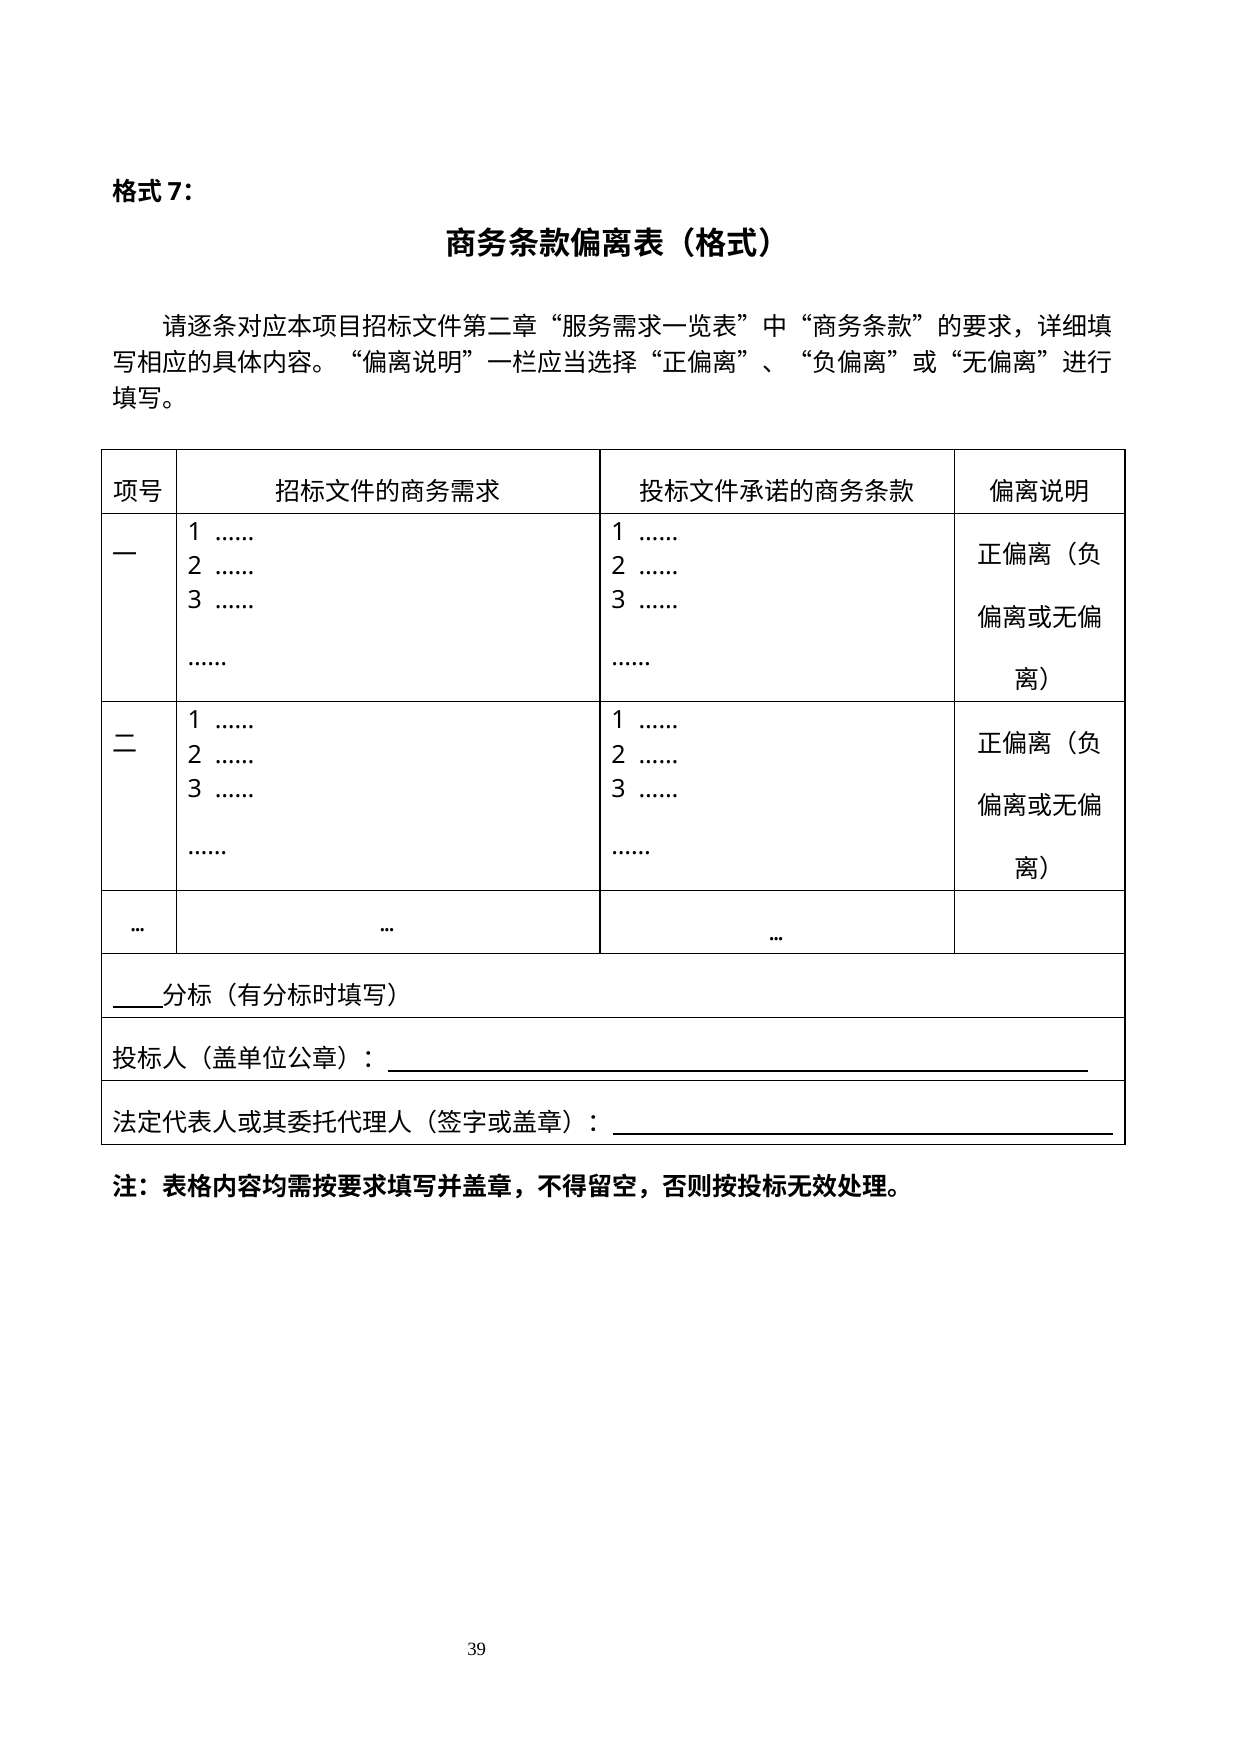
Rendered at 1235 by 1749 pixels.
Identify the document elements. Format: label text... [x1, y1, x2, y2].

table_cell 1 …… 2 …… 3 …… …… [601, 514, 954, 701]
table_cell 一 [102, 514, 176, 701]
table_cell 二 [102, 702, 176, 890]
text 商务条款偏离表（格式） [112, 212, 1122, 264]
text 请逐条对应本项目招标文件第二章“服务需求一览表”中“商务条款”的要求，详细填写相应的具体内容。“偏离说明”一栏应当选择“正偏离”、“负偏离”或“无偏离”进行填写。 [112, 306, 1122, 415]
table_cell 1 …… 2 …… 3 …… …… [177, 702, 599, 890]
table_cell ... [601, 891, 954, 953]
table_cell 正偏离（负偏离或无偏离） [955, 514, 1124, 701]
table_cell ... [102, 891, 176, 953]
text 注：表格内容均需按要求填写并盖章，不得留空，否则按投标无效处理。 [112, 1145, 1122, 1207]
table_cell 投标人（盖单位公章）： [102, 1018, 1124, 1080]
table_cell [955, 891, 1124, 953]
table_cell 法定代表人或其委托代理人（签字或盖章）： [102, 1081, 1124, 1144]
table_header 项号 [102, 450, 176, 513]
text 格式7： [112, 150, 1122, 212]
table_cell 1 …… 2 …… 3 …… …… [177, 514, 599, 701]
table_cell 正偏离（负偏离或无偏离） [955, 702, 1124, 890]
table_header 招标文件的商务需求 [177, 450, 599, 513]
table_cell 分标（有分标时填写） [102, 954, 1124, 1017]
table_cell 1 …… 2 …… 3 …… …… [601, 702, 954, 890]
table_header 投标文件承诺的商务条款 [601, 450, 954, 513]
table_cell ... [177, 891, 599, 953]
table_header 偏离说明 [955, 450, 1124, 513]
